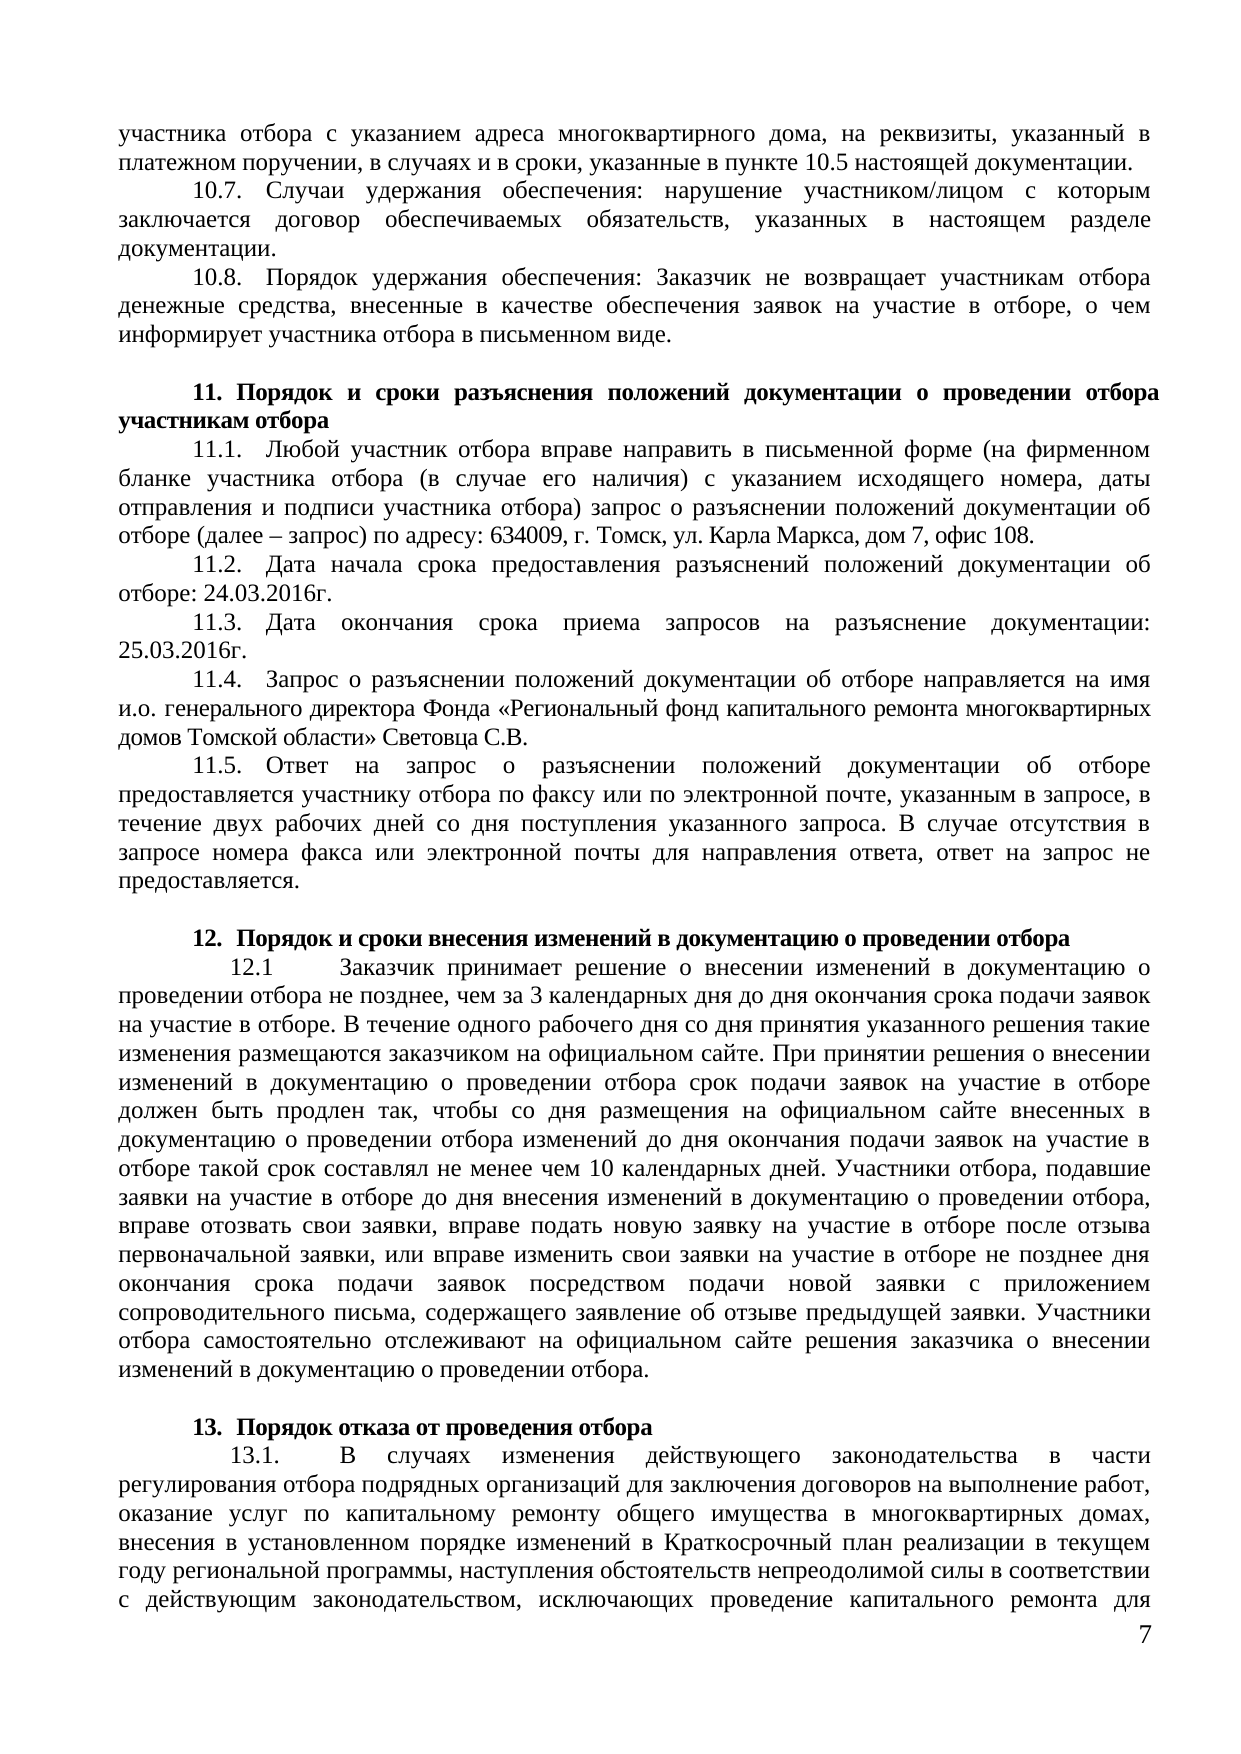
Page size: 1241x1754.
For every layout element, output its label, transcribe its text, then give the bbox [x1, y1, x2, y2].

list Заказчик принимает решение о внесении изменений в документацию о проведении отбора не позднее, чем за 3 календарных дня до дня окончания срока подачи заявок на участие в отборе. В течение одного рабочего дня со дня принятия указанного решения такие изменения размещаются заказчиком на официальном сайте. При принятии решения о внесении изменений в документацию о проведении отбора срок подачи заявок на участие в отборе должен быть продлен так, чтобы со дня размещения на официальном сайте внесенных в документацию о проведении отбора изменений до дня окончания подачи заявок на участие в отборе такой срок составлял не менее чем 10 календарных дней. Участники отбора, подавшие заявки на участие в отборе до дня внесения изменений в документацию о проведении отбора, вправе отозвать свои заявки, вправе подать новую заявку на участие в отборе после отзыва первоначальной заявки, или вправе изменить свои заявки на участие в отборе не позднее дня окончания срока подачи заявок посредством подачи новой заявки с приложением сопроводительного письма, содержащего заявление об отзыве предыдущей заявки. Участники отбора самостоятельно отслеживают на официальном сайте решения заказчика о внесении изменений в документацию о проведении отбора. [118, 952, 1152, 1383]
list Порядок и сроки разъяснения положений документации о проведении отбора участникам отбора [118, 377, 1160, 434]
list Дата начала срока предоставления разъяснений положений документации об отборе: 24.03.2016г. [118, 549, 1152, 607]
list Запрос о разъяснении положений документации об отборе направляется на имя и.о. генерального директора Фонда «Региональный фонд капитального ремонта многоквартирных домов Томской области» Световца С.В. [118, 664, 1152, 751]
list Порядок удержания обеспечения: Заказчик не возвращает участникам отбора денежные средства, внесенные в качестве обеспечения заявок на участие в отборе, о чем информирует участника отбора в письменном виде. [118, 262, 1152, 348]
list Случаи удержания обеспечения: нарушение участником/лицом с которым заключается договор обеспечиваемых обязательств, указанных в настоящем разделе документации. [118, 176, 1152, 262]
list Порядок отказа от проведения отбора [118, 1412, 1160, 1441]
list Любой участник отбора вправе направить в письменной форме (на фирменном бланке участника отбора (в случае его наличия) с указанием исходящего номера, даты отправления и подписи участника отбора) запрос о разъяснении положений документации об отборе (далее – запрос) по адресу: 634009, г. Томск, ул. Карла Маркса, дом 7, офис 108. [118, 434, 1152, 549]
list Порядок и сроки внесения изменений в документацию о проведении отбора [118, 923, 1160, 952]
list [118, 1441, 1152, 1613]
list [118, 118, 1152, 176]
list Дата окончания срока приема запросов на разъяснение документации: 25.03.2016г. [118, 607, 1152, 664]
list Ответ на запрос о разъяснении положений документации об отборе предоставляется участнику отбора по факсу или по электронной почте, указанным в запросе, в течение двух рабочих дней со дня поступления указанного запроса. В случае отсутствия в запросе номера факса или электронной почты для направления ответа, ответ на запрос не предоставляется. [118, 751, 1152, 894]
